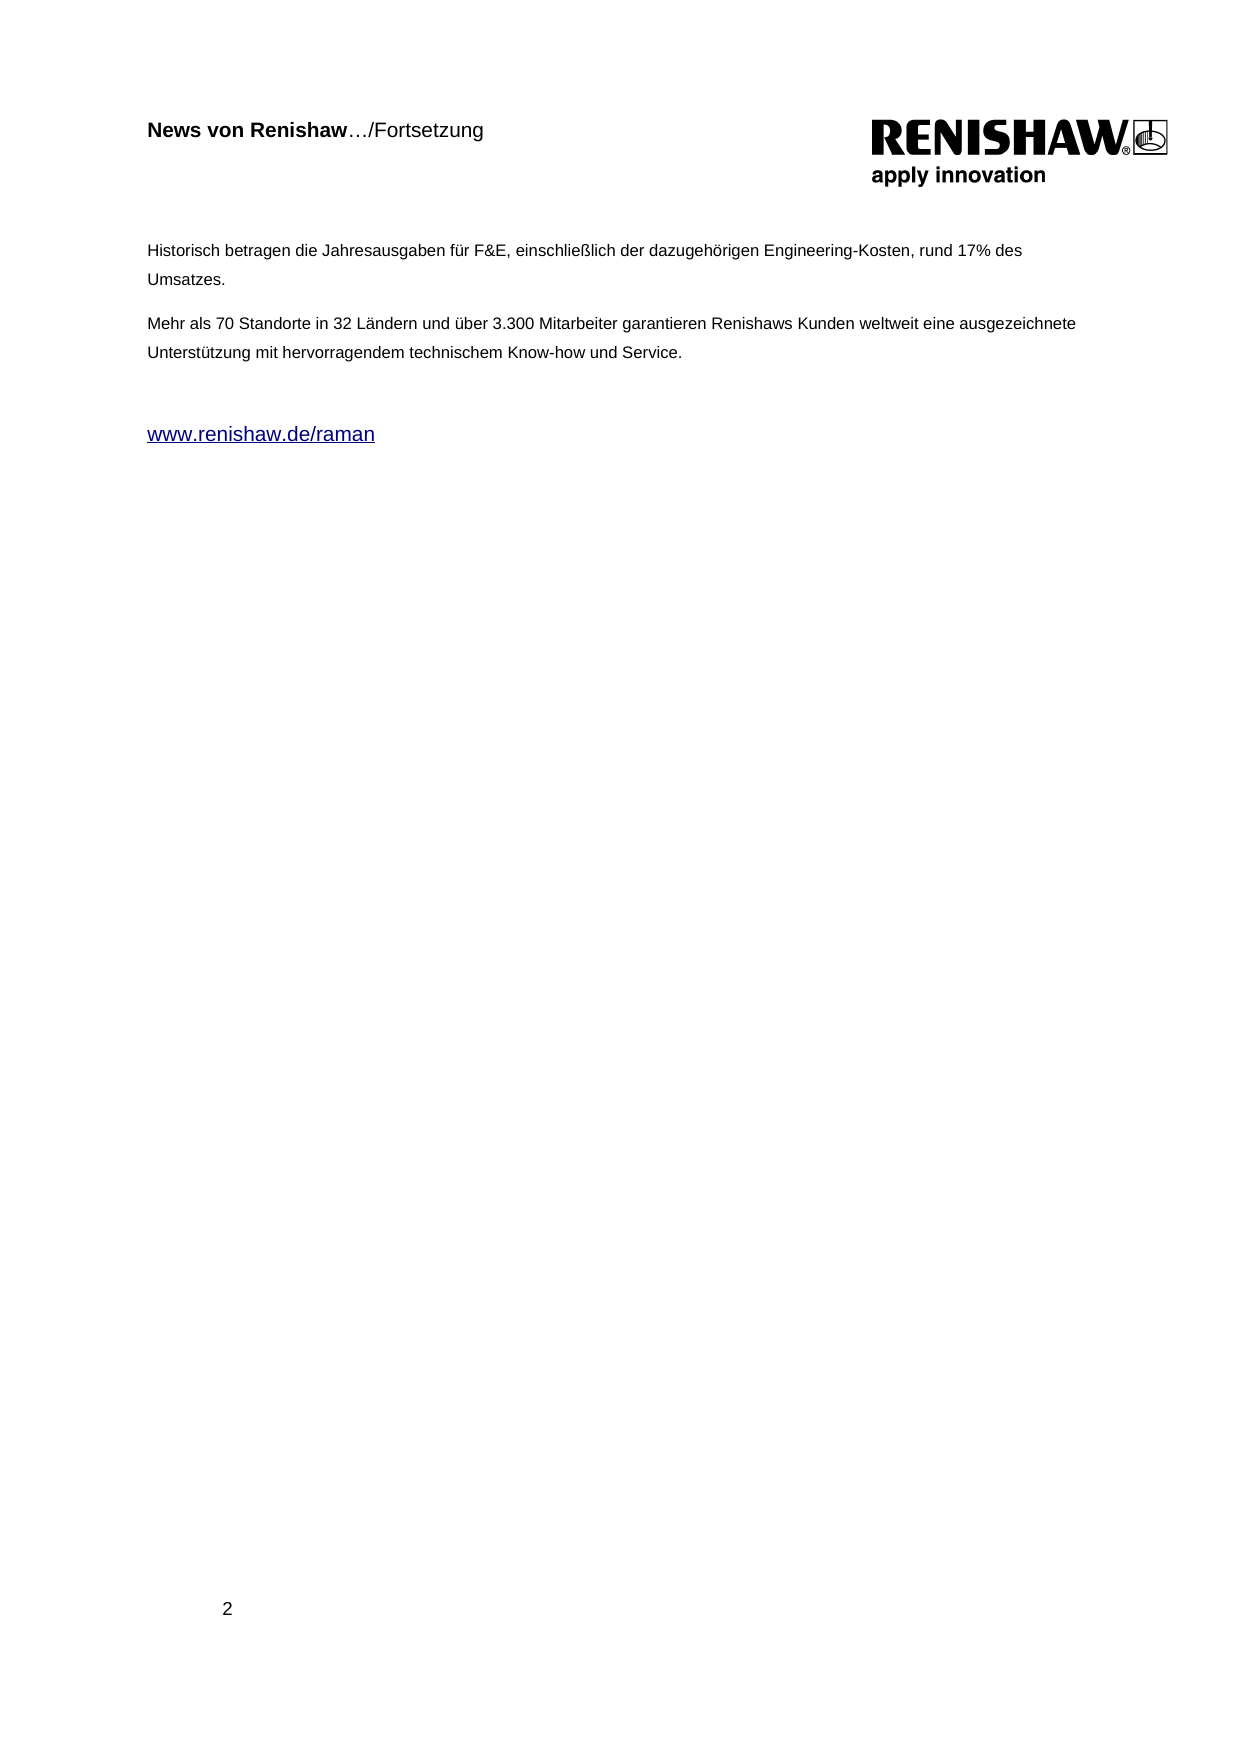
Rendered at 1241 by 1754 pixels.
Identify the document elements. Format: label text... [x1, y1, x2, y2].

text Mehr als 70 Standorte in 32 Ländern und über 3.300 Mitarbeiter garantieren Renishaws Kunden weltweit eine ausgezeichnete Unterstützung mit hervorragendem technischem Know-how und Service. [147, 306, 1092, 364]
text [147, 233, 1092, 292]
text www.renishaw.de/raman [147, 418, 1092, 447]
